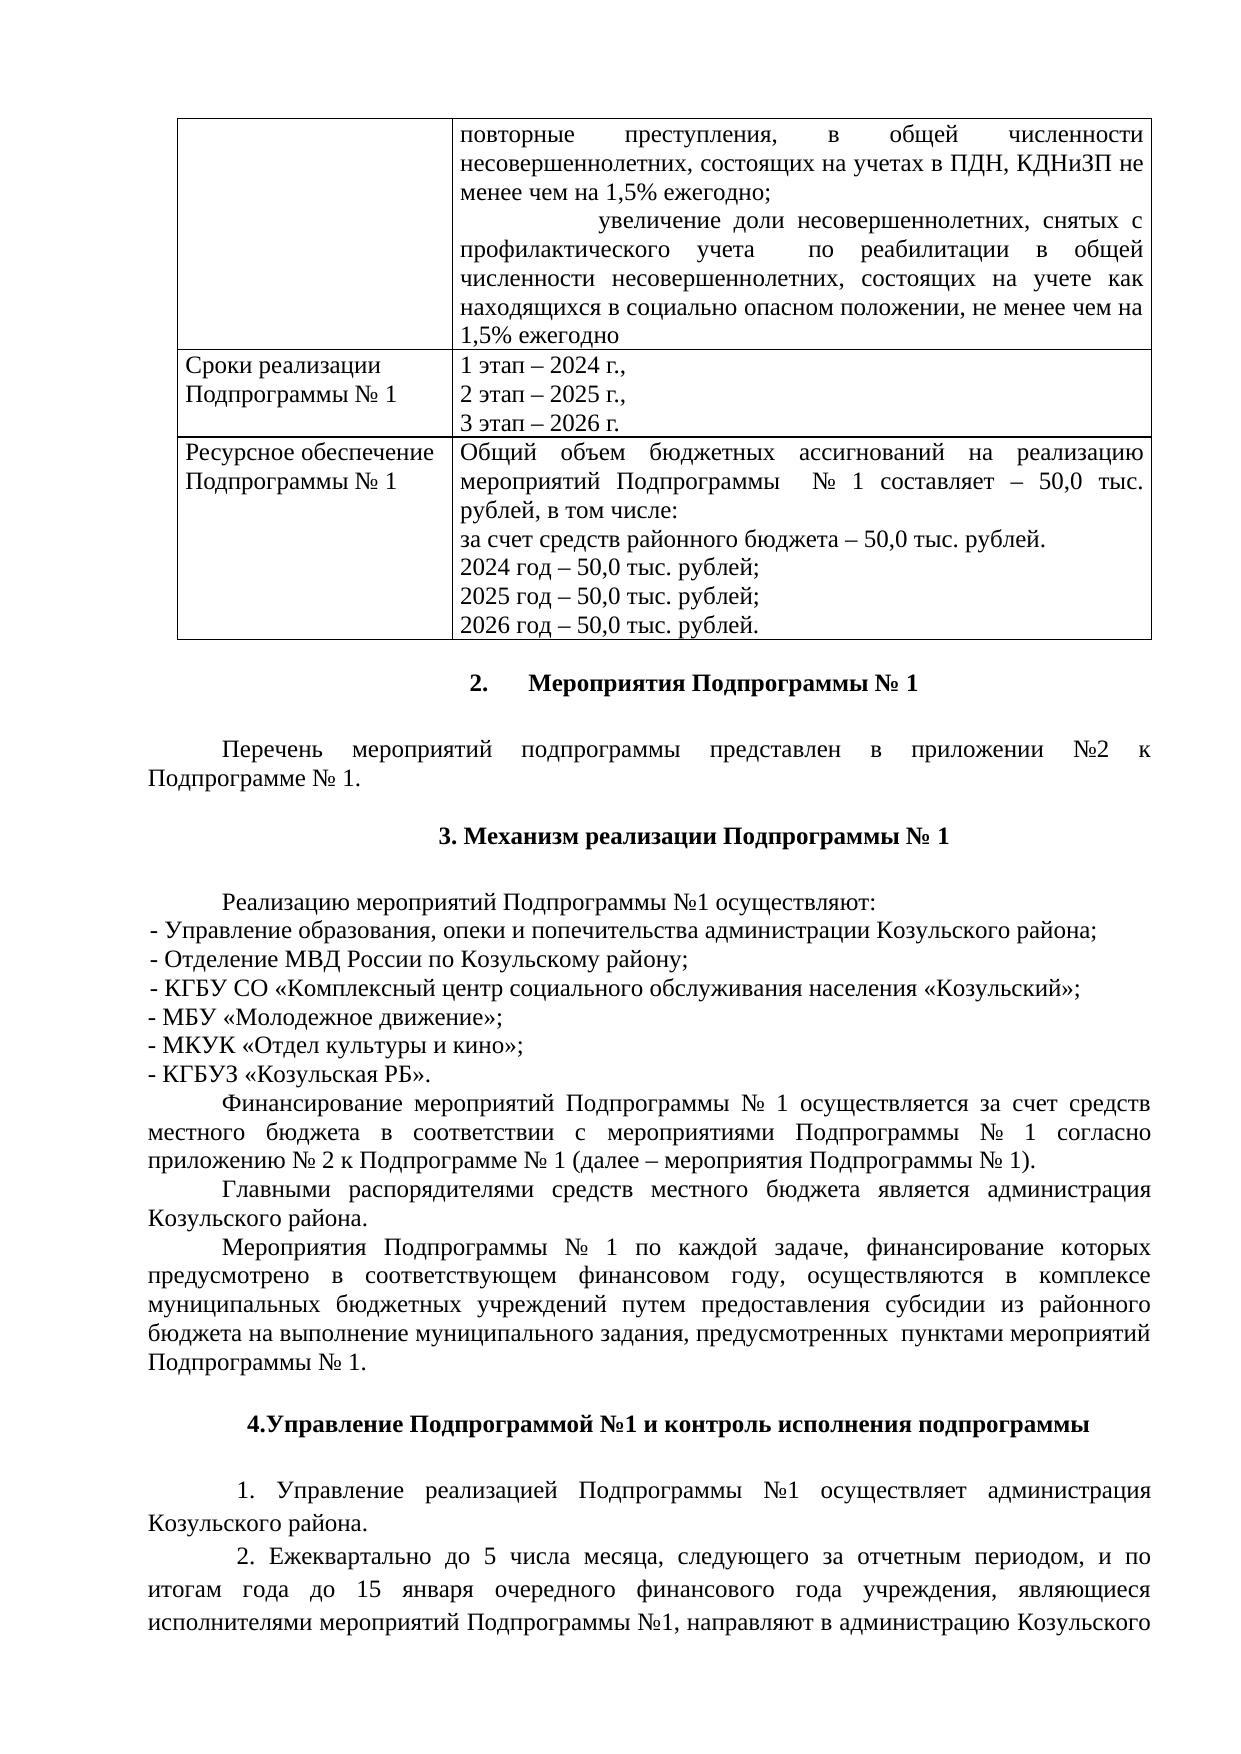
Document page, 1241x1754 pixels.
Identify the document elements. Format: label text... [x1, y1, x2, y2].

text - КГБУ СО «Комплексный центр социального обслуживания населения «Козульский»; [149, 973, 1152, 1002]
list Мероприятия Подпрограммы № 1 [148, 668, 1152, 697]
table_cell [453, 119, 1151, 349]
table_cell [178, 119, 452, 349]
list Перечень мероприятий подпрограммы представлен в приложении №2 к Подпрограмме № 1. [148, 734, 1152, 792]
table_cell 1 этап – 2024 г., 2 этап – 2025 г., 3 этап – 2026 г. [453, 350, 1151, 436]
text 1. Управление реализацией Подпрограммы №1 осуществляет администрация Козульского района. [148, 1475, 1152, 1536]
table_cell Ресурсное обеспечение Подпрограммы № 1 [178, 438, 452, 639]
text 3. Механизм реализации Подпрограммы № 1 [148, 821, 1152, 849]
list - КГБУЗ «Козульская РБ». [148, 1059, 1152, 1088]
text Финансирование мероприятий Подпрограммы № 1 осуществляется за счет средств местного бюджета в соответствии с мероприятиями Подпрограммы № 1 согласно приложению № 2 к Подпрограмме № 1 (далее – мероприятия Подпрограммы № 1). [148, 1088, 1152, 1174]
list - МБУ «Молодежное движение»; [148, 1002, 1152, 1031]
table_cell Сроки реализации Подпрограммы № 1 [178, 350, 452, 436]
text Главными распорядителями средств местного бюджета является администрация Козульского района. [148, 1174, 1152, 1232]
text Реализацию мероприятий Подпрограммы №1 осуществляют: [148, 887, 1152, 916]
text - Управление образования, опеки и попечительства администрации Козульского района; [149, 916, 1152, 944]
list - МКУК «Отдел культуры и кино»; [148, 1031, 1152, 1059]
table_cell Общий объем бюджетных ассигнований на реализацию мероприятий Подпрограммы № 1 составляет – 50,0 тыс. рублей, в том числе: за счет средств районного бюджета – 50,0 тыс. рублей. 2024 год – 50,0 тыс. рублей; 2025 год – 50,0 тыс. рублей; 2026 год – 50,0 тыс. рублей. [453, 438, 1151, 639]
list 4.Управление Подпрограммой №1 и контроль исполнения подпрограммы [185, 1409, 1152, 1437]
text - Отделение МВД России по Козульскому району; [149, 944, 1152, 973]
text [148, 1541, 1152, 1636]
text Мероприятия Подпрограммы № 1 по каждой задаче, финансирование которых предусмотрено в соответствующем финансовом году, осуществляются в комплексе муниципальных бюджетных учреждений путем предоставления субсидии из районного бюджета на выполнение муниципального задания, предусмотренных пунктами мероприятий Подпрограммы № 1. [148, 1232, 1152, 1376]
